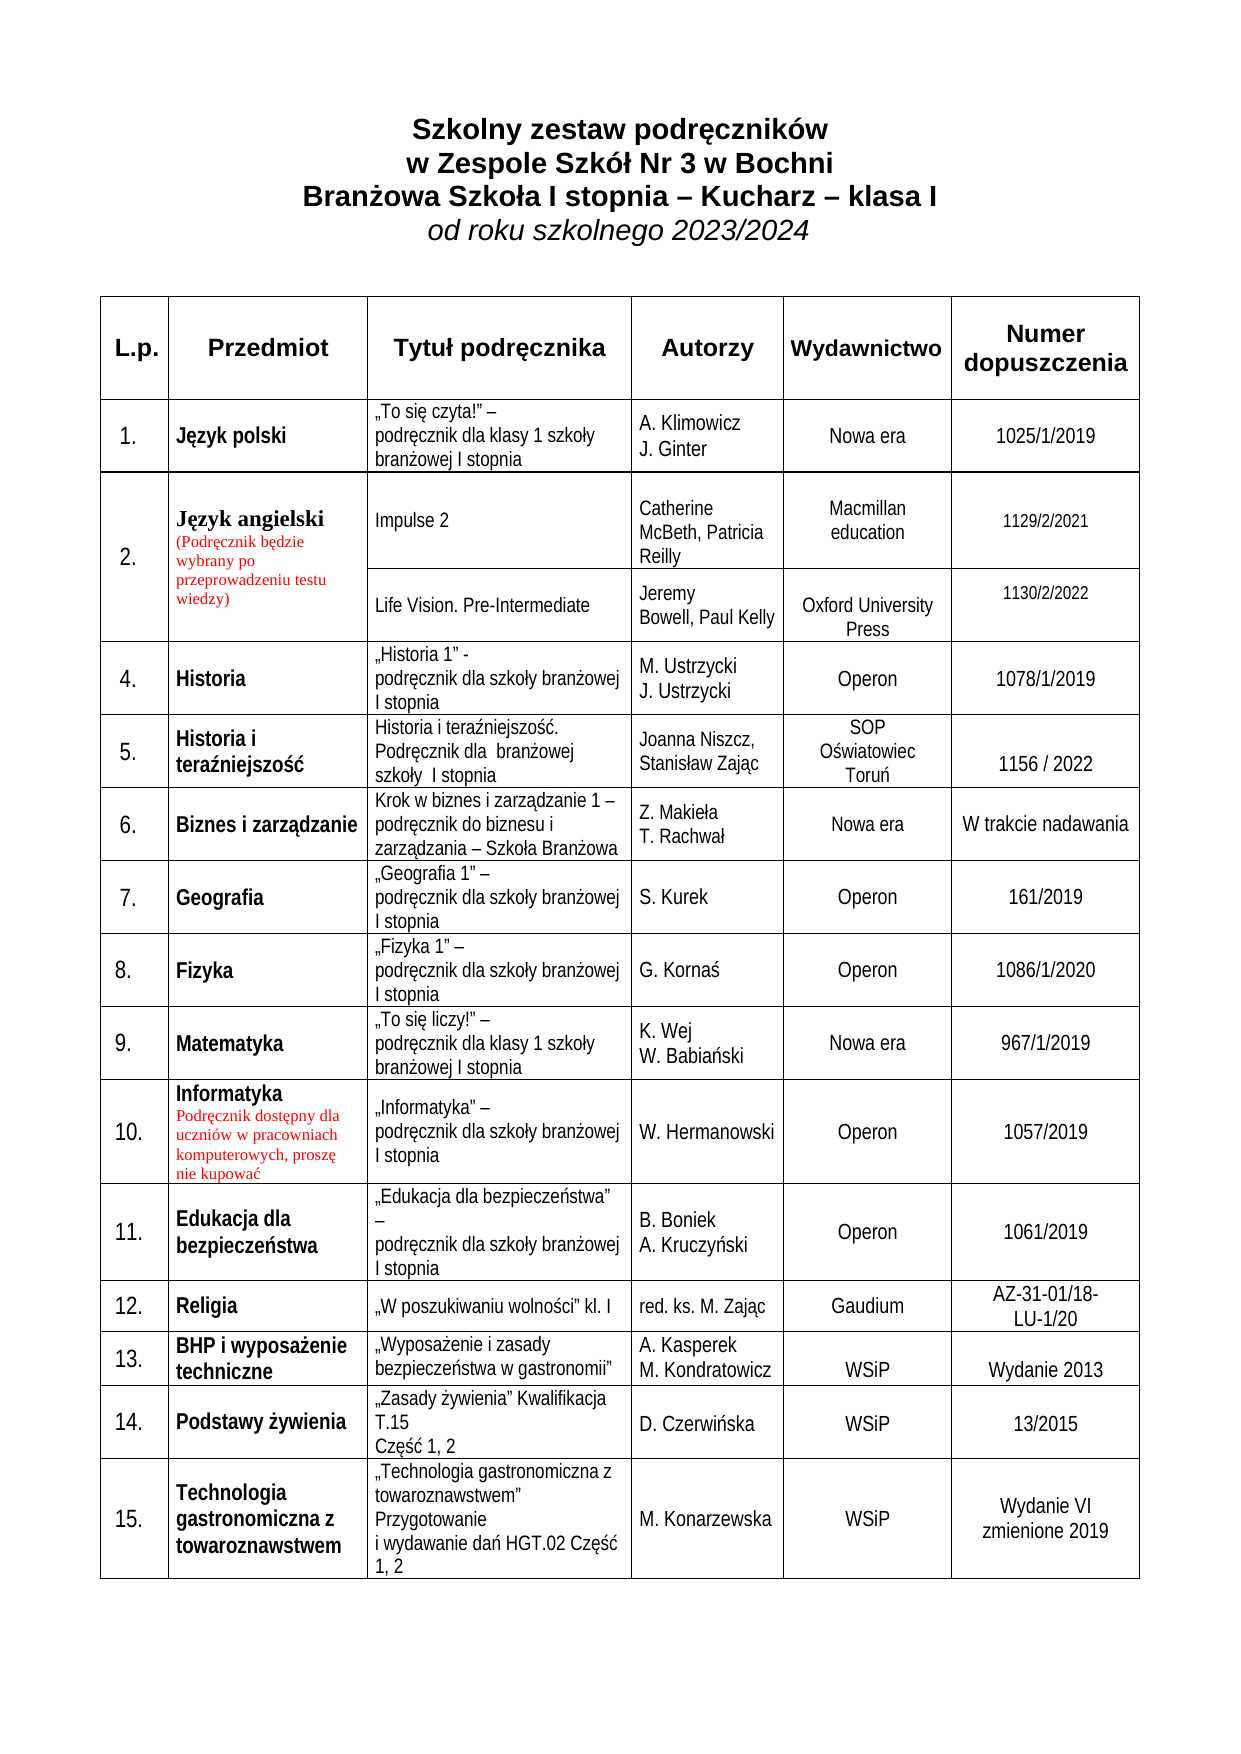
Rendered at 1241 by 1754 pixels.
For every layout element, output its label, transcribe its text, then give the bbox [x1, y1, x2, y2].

table_cell Nowa era [784, 400, 951, 471]
table_cell 1130/2/2022 [952, 569, 1139, 641]
table_cell Geografia [169, 861, 367, 933]
table_cell WSiP [784, 1332, 951, 1384]
table_cell Historia i teraźniejszość. Podręcznik dla branżowej szkoły I stopnia [368, 715, 631, 787]
table_cell „Zasady żywienia” Kwalifikacja T.15 Część 1, 2 [368, 1386, 631, 1457]
table_cell BHP i wyposażenie techniczne [169, 1332, 367, 1384]
table_cell „Historia 1” - podręcznik dla szkoły branżowej I stopnia [368, 642, 631, 714]
table_cell Impulse 2 [368, 473, 631, 568]
table_header Wydawnictwo [784, 297, 951, 398]
table_cell „Wyposażenie i zasady bezpieczeństwa w gastronomii” [368, 1332, 631, 1384]
table_cell WSiP [784, 1459, 951, 1578]
table_cell Gaudium [784, 1281, 951, 1331]
table_cell Operon [784, 861, 951, 933]
table_cell 161/2019 [952, 861, 1139, 933]
table_cell Edukacja dla bezpieczeństwa [169, 1184, 367, 1279]
table_cell Operon [784, 642, 951, 714]
table_cell 1078/1/2019 [952, 642, 1139, 714]
table_cell Z. Makieła T. Rachwał [632, 788, 783, 860]
subtitle w Zespole Szkół Nr 3 w Bochni [59, 146, 1181, 179]
table_cell „Edukacja dla bezpieczeństwa” – podręcznik dla szkoły branżowej I stopnia [368, 1184, 631, 1279]
table_cell „Fizyka 1” – podręcznik dla szkoły branżowej I stopnia [368, 934, 631, 1006]
table_cell Life Vision. Pre-Intermediate [368, 569, 631, 641]
table_cell Matematyka [169, 1007, 367, 1079]
table_cell D. Czerwińska [632, 1386, 783, 1457]
table_cell [101, 715, 168, 787]
table_cell [101, 473, 168, 641]
table_cell Wydanie 2013 [952, 1332, 1139, 1384]
table_cell Nowa era [784, 788, 951, 860]
table_cell M. Ustrzycki J. Ustrzycki [632, 642, 783, 714]
table_cell 1057/2019 [952, 1080, 1139, 1183]
table_header Autorzy [632, 297, 783, 398]
table_cell K. Wej W. Babiański [632, 1007, 783, 1079]
table_cell „To się czyta!” – podręcznik dla klasy 1 szkoły branżowej I stopnia [368, 400, 631, 471]
table_cell [101, 1386, 168, 1457]
table_cell [101, 1080, 168, 1183]
table_cell „Technologia gastronomiczna z towaroznawstwem” Przygotowanie i wydawanie dań HGT.02 Część 1, 2 [368, 1459, 631, 1578]
table_cell Język polski [169, 400, 367, 471]
table_cell Technologia gastronomiczna z towaroznawstwem [169, 1459, 367, 1578]
table_cell „Geografia 1” – podręcznik dla szkoły branżowej I stopnia [368, 861, 631, 933]
table_cell Operon [784, 1184, 951, 1279]
table_cell [101, 400, 168, 471]
title Szkolny zestaw podręczników [59, 112, 1181, 146]
table_cell Joanna Niszcz, Stanisław Zając [632, 715, 783, 787]
table_cell Wydanie VI zmienione 2019 [952, 1459, 1139, 1578]
table_cell Oxford University Press [784, 569, 951, 641]
table_cell W trakcie nadawania [952, 788, 1139, 860]
table_cell M. Konarzewska [632, 1459, 783, 1578]
table_header L.p. [101, 297, 168, 398]
table_cell SOP Oświatowiec Toruń [784, 715, 951, 787]
table_cell Biznes i zarządzanie [169, 788, 367, 860]
table_cell Historia i teraźniejszość [169, 715, 367, 787]
table_cell Operon [784, 1080, 951, 1183]
subtitle od roku szkolnego 2023/2024 [59, 213, 1181, 246]
table_cell 967/1/2019 [952, 1007, 1139, 1079]
table_cell [101, 1281, 168, 1331]
table_cell 1025/1/2019 [952, 400, 1139, 471]
table_cell [101, 861, 168, 933]
table_cell [101, 1459, 168, 1578]
table_cell „W poszukiwaniu wolności” kl. I [368, 1281, 631, 1331]
table_cell A. Kasperek M. Kondratowicz [632, 1332, 783, 1384]
table_cell Podstawy żywienia [169, 1386, 367, 1457]
table_cell [101, 934, 168, 1006]
table_cell 1061/2019 [952, 1184, 1139, 1279]
table_cell [101, 1332, 168, 1384]
table_cell [101, 1184, 168, 1279]
table_cell Catherine McBeth, Patricia Reilly [632, 473, 783, 568]
table_cell [101, 1007, 168, 1079]
table_cell Religia [169, 1281, 367, 1331]
table_cell [101, 642, 168, 714]
table_cell WSiP [784, 1386, 951, 1457]
table_cell Jeremy Bowell, Paul Kelly [632, 569, 783, 641]
table_cell Informatyka Podręcznik dostępny dla uczniów w pracowniach komputerowych, proszę nie kupować [169, 1080, 367, 1183]
table_cell Język angielski (Podręcznik będzie wybrany po przeprowadzeniu testu wiedzy) [169, 473, 367, 641]
table_cell W. Hermanowski [632, 1080, 783, 1183]
table_cell A. Klimowicz J. Ginter [632, 400, 783, 471]
table_cell AZ-31-01/18- LU-1/20 [952, 1281, 1139, 1331]
table_cell Krok w biznes i zarządzanie 1 – podręcznik do biznesu i zarządzania – Szkoła Branżowa [368, 788, 631, 860]
table_cell 1129/2/2021 [952, 473, 1139, 568]
table_cell Operon [784, 934, 951, 1006]
table_cell Fizyka [169, 934, 367, 1006]
table_header Tytuł podręcznika [368, 297, 631, 398]
table_cell Nowa era [784, 1007, 951, 1079]
table_cell [101, 788, 168, 860]
table_cell 1156 / 2022 [952, 715, 1139, 787]
table_cell S. Kurek [632, 861, 783, 933]
table_cell G. Kornaś [632, 934, 783, 1006]
table_cell „Informatyka” – podręcznik dla szkoły branżowej I stopnia [368, 1080, 631, 1183]
table_cell Historia [169, 642, 367, 714]
table_header Przedmiot [169, 297, 367, 398]
table_cell 13/2015 [952, 1386, 1139, 1457]
table_cell Macmillan education [784, 473, 951, 568]
subtitle Branżowa Szkoła I stopnia – Kucharz – klasa I [59, 179, 1181, 213]
table_cell B. Boniek A. Kruczyński [632, 1184, 783, 1279]
table_cell „To się liczy!” – podręcznik dla klasy 1 szkoły branżowej I stopnia [368, 1007, 631, 1079]
table_cell red. ks. M. Zając [632, 1281, 783, 1331]
table_header Numer dopuszczenia [952, 297, 1139, 398]
table_cell 1086/1/2020 [952, 934, 1139, 1006]
